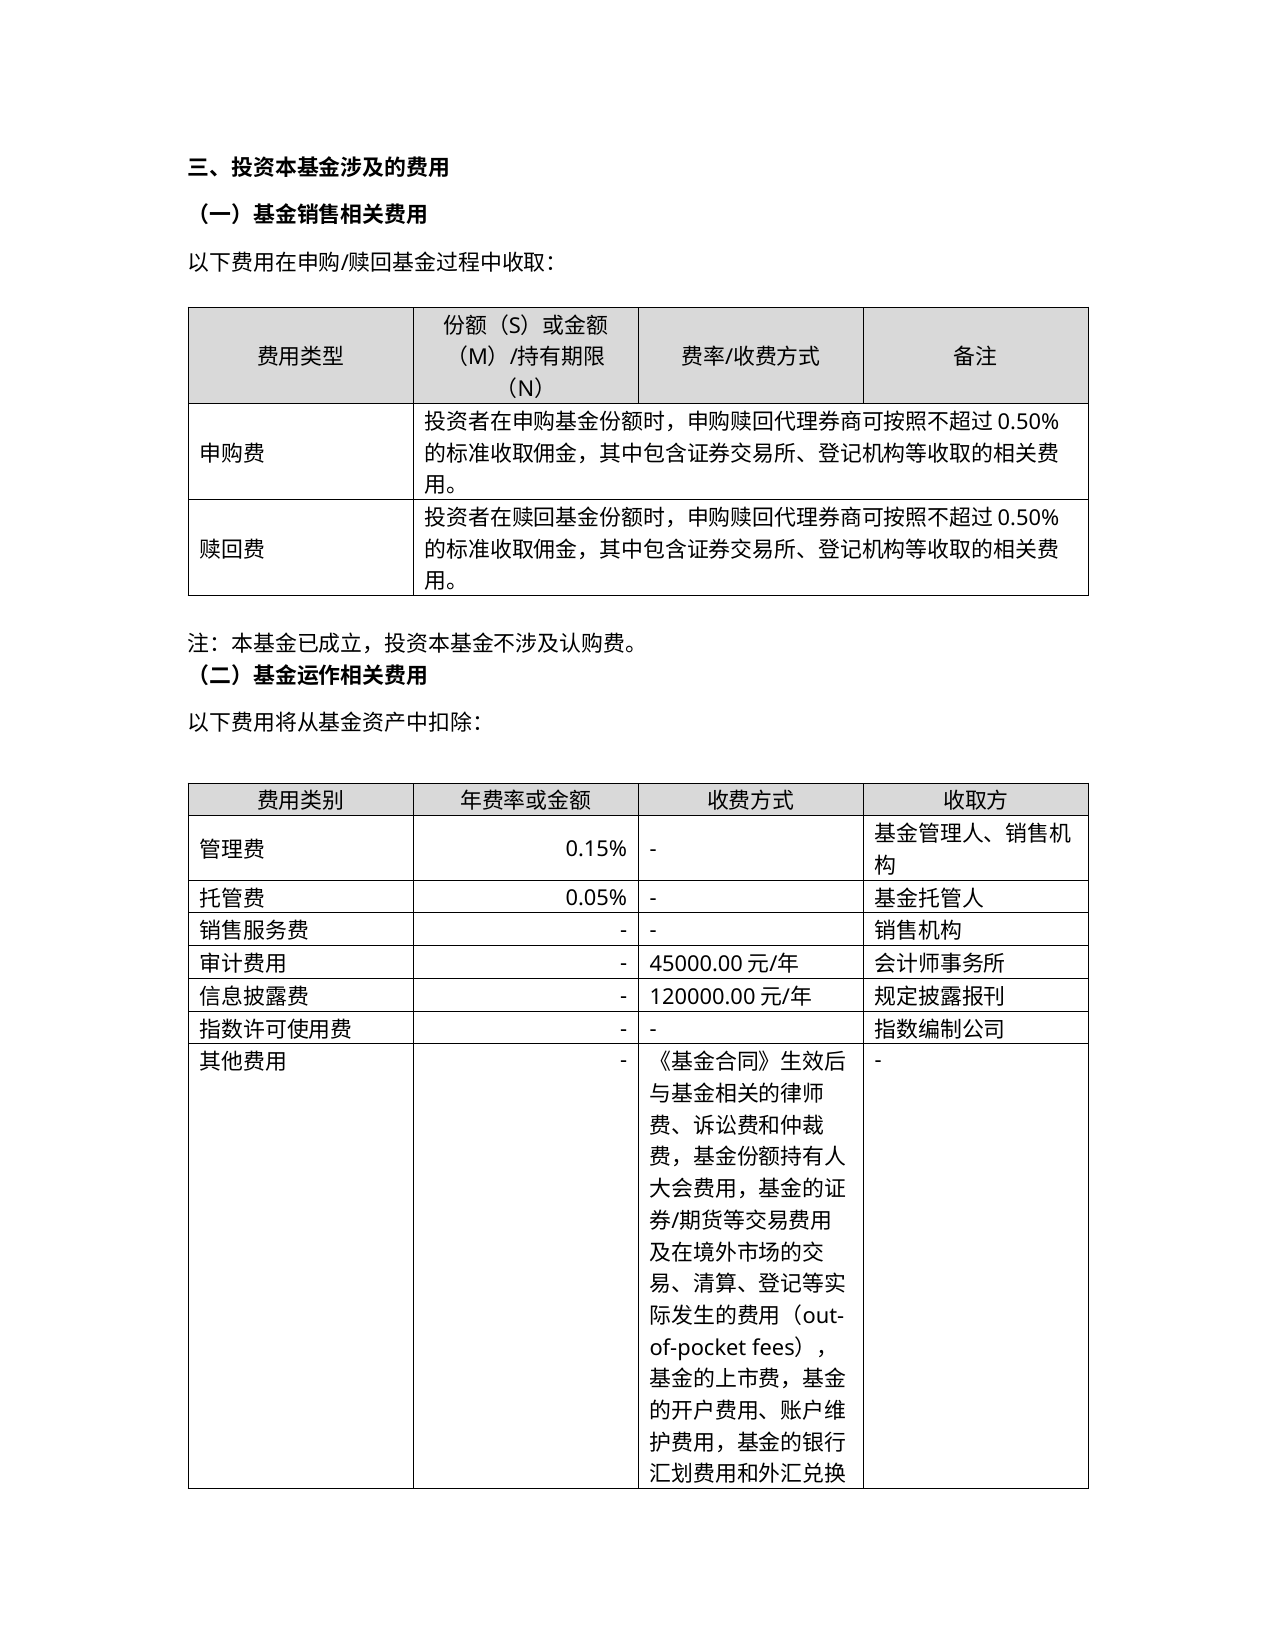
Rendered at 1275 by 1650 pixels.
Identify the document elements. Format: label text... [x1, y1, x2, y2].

text 三、投资本基金涉及的费用 [187, 150, 1087, 182]
table_cell 0.15% [414, 816, 638, 879]
table_header 费用类型 [189, 308, 413, 403]
table_cell 基金管理人、销售机构 [864, 816, 1088, 879]
table_header 份额（S）或金额（M）/持有期限（N） [414, 308, 638, 403]
table_cell - [639, 1012, 863, 1043]
table_cell 审计费用 [189, 946, 413, 978]
table_cell 指数编制公司 [864, 1012, 1088, 1043]
table_cell - [414, 1012, 638, 1043]
table_cell 销售服务费 [189, 913, 413, 945]
text 注：本基金已成立，投资本基金不涉及认购费。 [187, 626, 1087, 658]
table_cell 0.05% [414, 881, 638, 912]
table_cell - [414, 979, 638, 1011]
text 以下费用将从基金资产中扣除： [187, 705, 1087, 737]
table_cell 其他费用 [189, 1044, 413, 1488]
table_cell - [639, 913, 863, 945]
table_cell 管理费 [189, 816, 413, 879]
table_cell - [639, 881, 863, 912]
table_cell 指数许可使用费 [189, 1012, 413, 1043]
table_header 备注 [864, 308, 1088, 403]
table_cell 会计师事务所 [864, 946, 1088, 978]
table_cell - [864, 1044, 1088, 1488]
table_cell 120000.00元/年 [639, 979, 863, 1011]
text （二）基金运作相关费用 [187, 658, 1087, 689]
table_header 收取方 [864, 784, 1088, 815]
table_cell 投资者在赎回基金份额时，申购赎回代理券商可按照不超过0.50%的标准收取佣金，其中包含证券交易所、登记机构等收取的相关费用。 [414, 500, 1088, 595]
table_header 年费率或金额 [414, 784, 638, 815]
text 以下费用在申购/赎回基金过程中收取： [187, 245, 1087, 277]
table_cell 规定披露报刊 [864, 979, 1088, 1011]
table_cell 投资者在申购基金份额时，申购赎回代理券商可按照不超过0.50%的标准收取佣金，其中包含证券交易所、登记机构等收取的相关费用。 [414, 404, 1088, 499]
table_header 费率/收费方式 [639, 308, 863, 403]
table_cell - [414, 946, 638, 978]
table_cell 托管费 [189, 881, 413, 912]
table_cell - [639, 816, 863, 879]
table_cell 销售机构 [864, 913, 1088, 945]
table_cell 赎回费 [189, 500, 413, 595]
table_cell 基金托管人 [864, 881, 1088, 912]
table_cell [639, 1044, 863, 1488]
table_cell 45000.00元/年 [639, 946, 863, 978]
table_cell 信息披露费 [189, 979, 413, 1011]
table_header 收费方式 [639, 784, 863, 815]
table_header 费用类别 [189, 784, 413, 815]
text （一）基金销售相关费用 [187, 197, 1087, 229]
table_cell - [414, 1044, 638, 1488]
table_cell - [414, 913, 638, 945]
table_cell 申购费 [189, 404, 413, 499]
